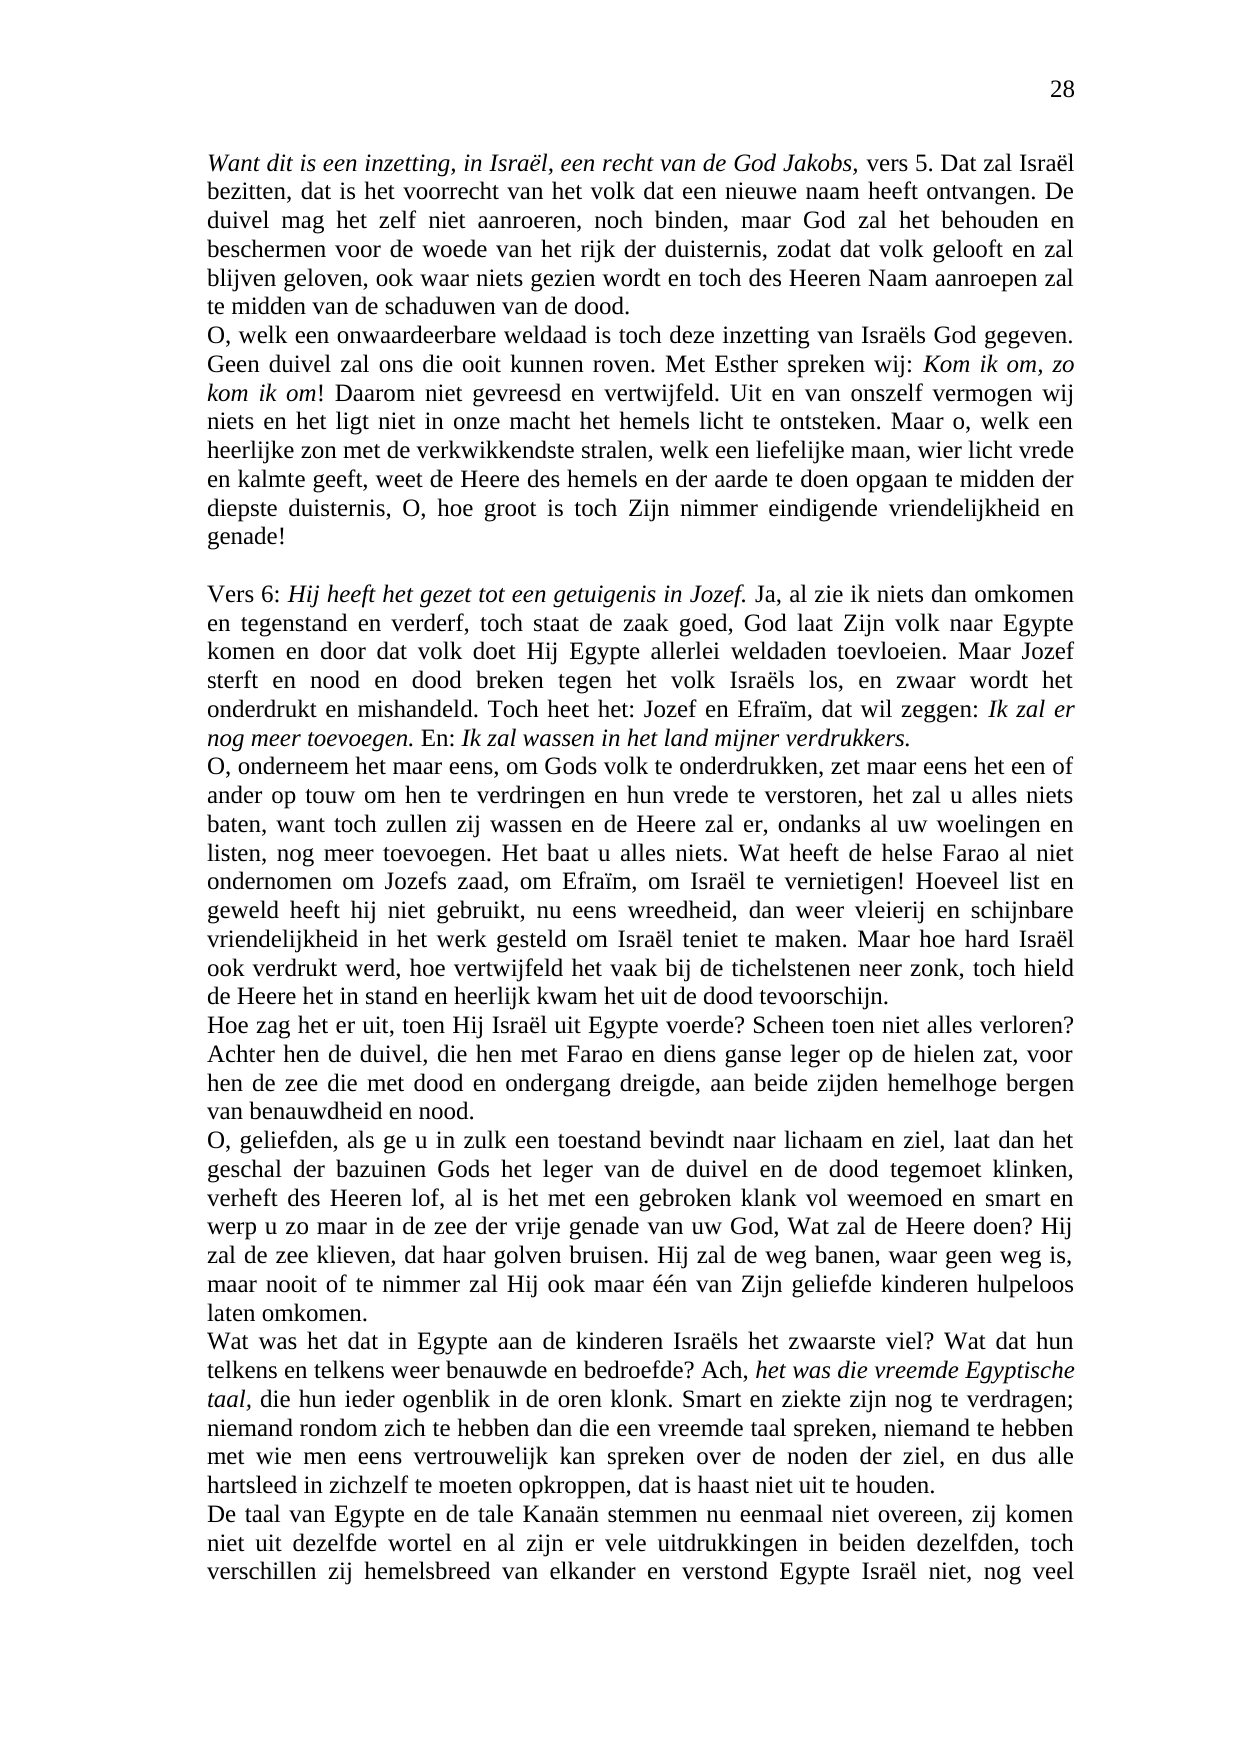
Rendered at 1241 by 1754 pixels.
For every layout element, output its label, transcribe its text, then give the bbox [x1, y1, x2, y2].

text Want dit is een inzetting, in Israël, een recht van de God Jakobs, vers 5. Dat zal Israël bezitten, dat is het voorrecht van het volk dat een nieuwe naam heeft ontvangen. De duivel mag het zelf niet aanroeren, noch binden, maar God zal het behouden en beschermen voor de woede van het rijk der duisternis, zodat dat volk gelooft en zal blijven geloven, ook waar niets gezien wordt en toch des Heeren Naam aanroepen zal te midden van de schaduwen van de dood. [207, 148, 1075, 320]
text Wat was het dat in Egypte aan de kinderen Israëls het zwaarste viel? Wat dat hun telkens en telkens weer benauwde en bedroefde? Ach, het was die vreemde Egyptische taal, die hun ieder ogenblik in de oren klonk. Smart en ziekte zijn nog te verdragen; niemand rondom zich te hebben dan die een vreemde taal spreken, niemand te hebben met wie men eens vertrouwelijk kan spreken over de noden der ziel, en dus alle hartsleed in zichzelf te moeten opkroppen, dat is haast niet uit te houden. [207, 1326, 1075, 1499]
text O, geliefden, als ge u in zulk een toestand bevindt naar lichaam en ziel, laat dan het geschal der bazuinen Gods het leger van de duivel en de dood tegemoet klinken, verheft des Heeren lof, al is het met een gebroken klank vol weemoed en smart en werp u zo maar in de zee der vrije genade van uw God, Wat zal de Heere doen? Hij zal de zee klieven, dat haar golven bruisen. Hij zal de weg banen, waar geen weg is, maar nooit of te nimmer zal Hij ook maar één van Zijn geliefde kinderen hulpeloos laten omkomen. [207, 1125, 1075, 1326]
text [207, 1499, 1075, 1585]
text Vers 6: Hij heeft het gezet tot een getuigenis in Jozef. Ja, al zie ik niets dan omkomen en tegenstand en verderf, toch staat de zaak goed, God laat Zijn volk naar Egypte komen en door dat volk doet Hij Egypte allerlei weldaden toevloeien. Maar Jozef sterft en nood en dood breken tegen het volk Israëls los, en zwaar wordt het onderdrukt en mishandeld. Toch heet het: Jozef en Efraïm, dat wil zeggen: Ik zal er nog meer toevoegen. En: Ik zal wassen in het land mijner verdrukkers. [207, 579, 1075, 751]
text O, welk een onwaardeerbare weldaad is toch deze inzetting van Israëls God gegeven. Geen duivel zal ons die ooit kunnen roven. Met Esther spreken wij: Kom ik om, zo kom ik om! Daarom niet gevreesd en vertwijfeld. Uit en van onszelf vermogen wij niets en het ligt niet in onze macht het hemels licht te ontsteken. Maar o, welk een heerlijke zon met de verkwikkendste stralen, welk een liefelijke maan, wier licht vrede en kalmte geeft, weet de Heere des hemels en der aarde te doen opgaan te midden der diepste duisternis, O, hoe groot is toch Zijn nimmer eindigende vriendelijkheid en genade! [207, 320, 1075, 550]
text Hoe zag het er uit, toen Hij Israël uit Egypte voerde? Scheen toen niet alles verloren? Achter hen de duivel, die hen met Farao en diens ganse leger op de hielen zat, voor hen de zee die met dood en ondergang dreigde, aan beide zijden hemelhoge bergen van benauwdheid en nood. [207, 1010, 1075, 1125]
text O, onderneem het maar eens, om Gods volk te onderdrukken, zet maar eens het een of ander op touw om hen te verdringen en hun vrede te verstoren, het zal u alles niets baten, want toch zullen zij wassen en de Heere zal er, ondanks al uw woelingen en listen, nog meer toevoegen. Het baat u alles niets. Wat heeft de helse Farao al niet ondernomen om Jozefs zaad, om Efraïm, om Israël te vernietigen! Hoeveel list en geweld heeft hij niet gebruikt, nu eens wreedheid, dan weer vleierij en schijnbare vriendelijkheid in het werk gesteld om Israël teniet te maken. Maar hoe hard Israël ook verdrukt werd, hoe vertwijfeld het vaak bij de tichelstenen neer zonk, toch hield de Heere het in stand en heerlijk kwam het uit de dood tevoorschijn. [207, 751, 1075, 1010]
